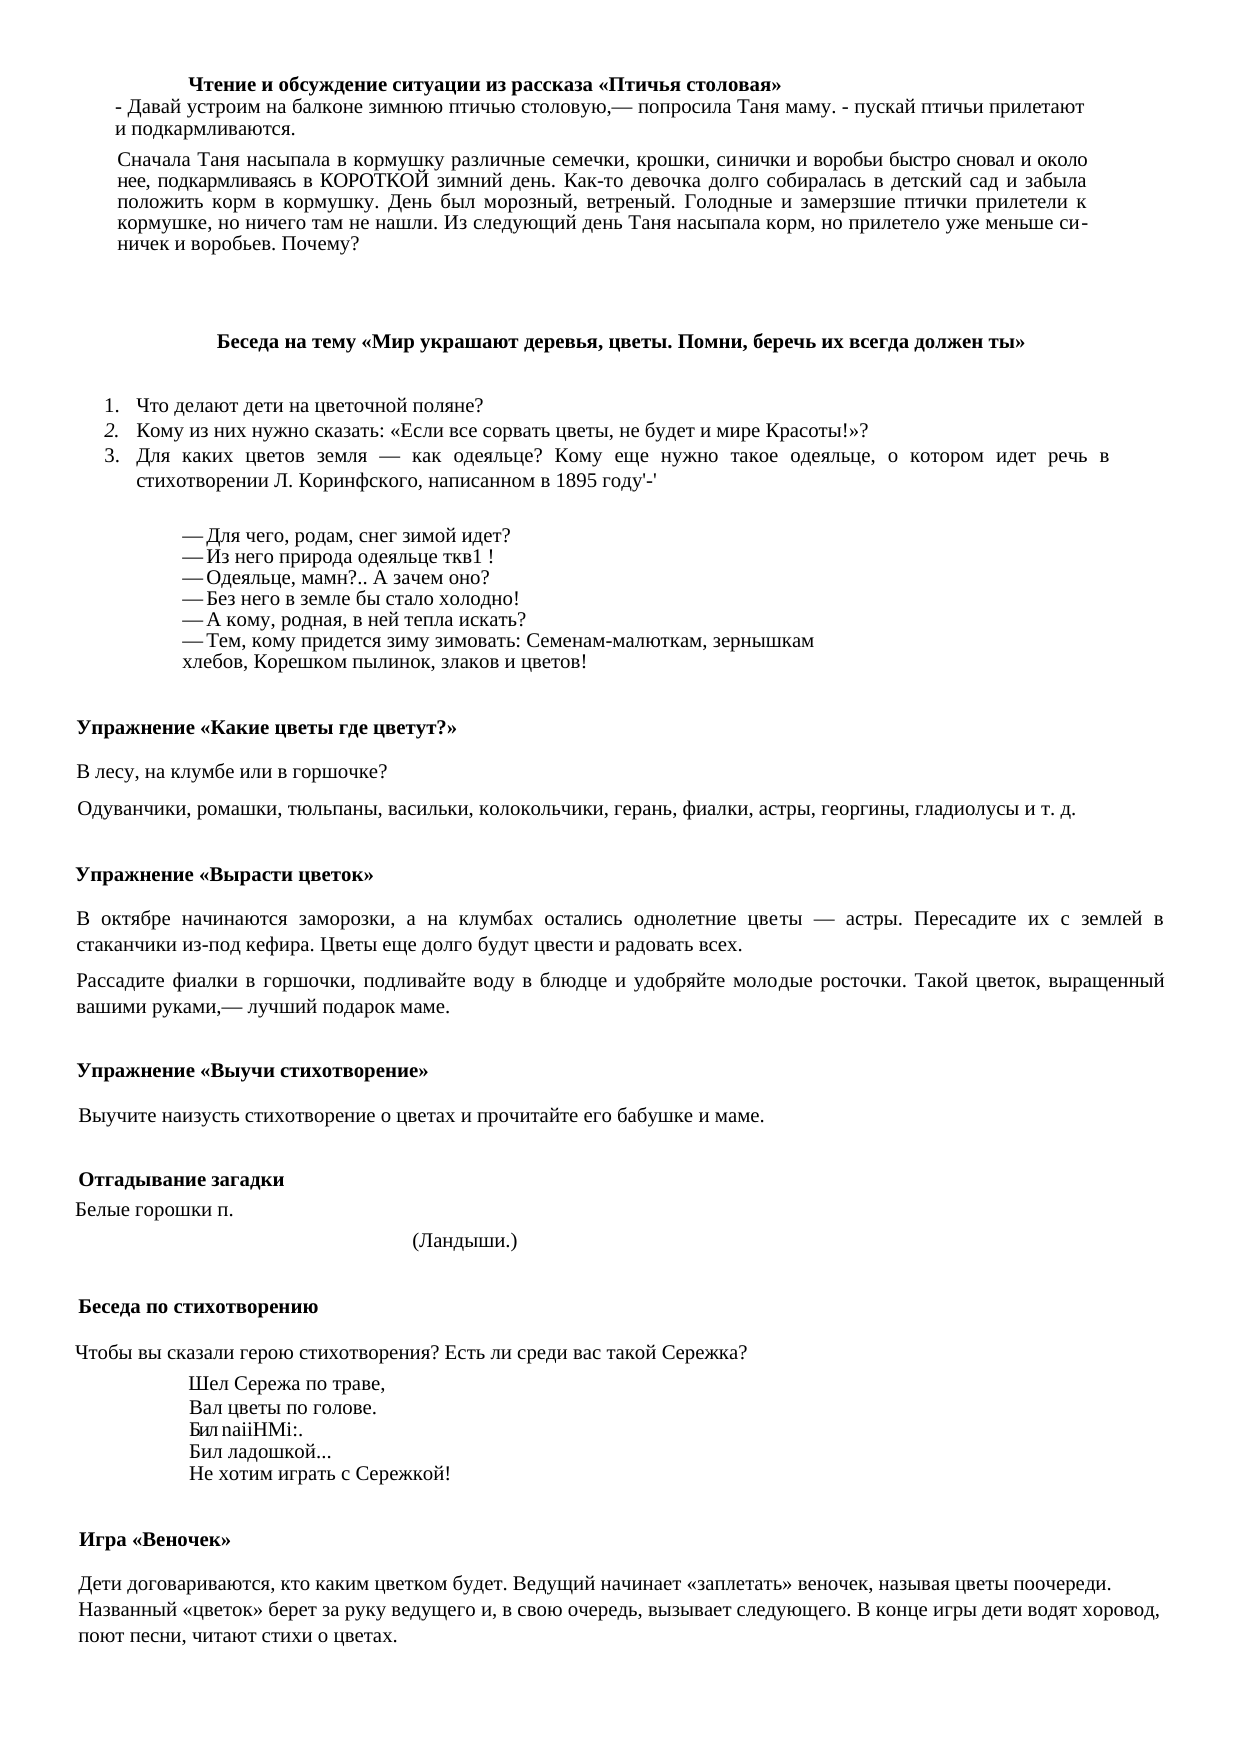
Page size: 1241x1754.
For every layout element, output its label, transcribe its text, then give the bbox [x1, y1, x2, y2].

text Сначала Таня насыпала в кормушку различные семечки, крошки, синички и воробьи быстро сновал и около нее, подкармливаясь в КОРОТКОЙ зимний день. Как-то девочка долго собиралась в детский сад и забыла положить корм в кормушку. День был морозный, ветреный. Голодные и замерзшие птички прилетели к кормушке, но ничего там не нашли. Из следующий день Таня насыпала корм, но прилетело уже меньше синичек и воробьев. Почему? [117, 149, 1088, 254]
text Упражнение «Вырасти цветок» [75, 862, 1165, 886]
text Чтобы вы сказали герою стихотворения? Есть ли среди вас такой Сережка? [75, 1339, 1165, 1364]
text Отгадывание загадки [78, 1167, 1165, 1191]
text Упражнение «Выучи стихотворение» [76, 1058, 1165, 1082]
text Выучите наизусть стихотворение о цветах и прочитайте его бабушке и маме. [78, 1101, 1161, 1127]
text Белые горошки п. [75, 1191, 1165, 1222]
text Одуванчики, ромашки, тюльпаны, васильки, колокольчики, герань, фиалки, астры, георгины, гладиолусы и т. д. [77, 795, 1164, 821]
text Шел Сережа по траве, [188, 1371, 1165, 1395]
list А кому, родная, в ней тепла искать? [182, 610, 1165, 631]
text Бил ладошкой... [189, 1441, 1165, 1463]
list Одеяльце, мамн?.. А зачем оно? [182, 568, 1165, 589]
list Кому из них нужно сказать: «Если все сорвать цветы, не будет и мире Красоты!»? [104, 418, 1117, 443]
list Без него в земле бы стало холодно! [182, 589, 1165, 610]
text (Ландыши.) [412, 1222, 1165, 1253]
text Беседа по стихотворению [78, 1293, 1165, 1318]
text Чтение и обсуждение ситуации из рассказа «Птичья столовая» [188, 75, 1165, 96]
text Вал цветы по голове. [189, 1395, 1165, 1419]
text Бил naiiHMi:. [189, 1419, 1165, 1441]
list Для каких цветов земля — как одеяльце? Кому еще нужно такое одеяльце, о котором идет речь в стихотворении Л. Коринфского, написанном в 1895 году'-' [104, 443, 1111, 493]
list Из него природа одеяльце ткв1 ! [182, 547, 1165, 568]
list Тем, кому придется зиму зимовать: Семенам-малюткам, зернышкам хлебов, Корешком пылинок, злаков и цветов! [182, 631, 877, 673]
text Рассадите фиалки в горшочки, подливайте воду в блюдце и удобряйте молодые росточки. Такой цветок, выращенный вашими руками,— лучший подарок маме. [76, 966, 1165, 1018]
text Дети договариваются, кто каким цветком будет. Ведущий начинает «заплетать» веночек, называя цветы поочереди. Названный «цветок» берет за руку ведущего и, в свою очередь, вызывает следующего. В конце игры дети водят хоровод, поют песни, читают стихи о цветах. [78, 1570, 1165, 1648]
text Упражнение «Какие цветы где цветут?» [76, 715, 1165, 739]
text - Давай устроим на балконе зимнюю птичью столовую,— попросила Таня маму. - пускай птичьи прилетают и подкармливаются. [115, 97, 1085, 139]
text Не хотим играть с Сережкой! [189, 1463, 1165, 1485]
list Что делают дети на цветочной поляне? [104, 393, 1165, 418]
list Для чего, родам, снег зимой идет? [182, 526, 1165, 547]
text Беседа на тему «Мир украшают деревья, цветы. Помни, беречь их всегда должен ты» [77, 327, 1165, 354]
text Игра «Веночек» [79, 1527, 1165, 1551]
text В лесу, на клумбе или в горшочке? [76, 759, 1165, 783]
text В октябре начинаются заморозки, а на клумбах остались однолетние цветы — астры. Пересадите их с землей в стаканчики из-под кефира. Цветы еще долго будут цвести и радовать всех. [76, 904, 1164, 956]
